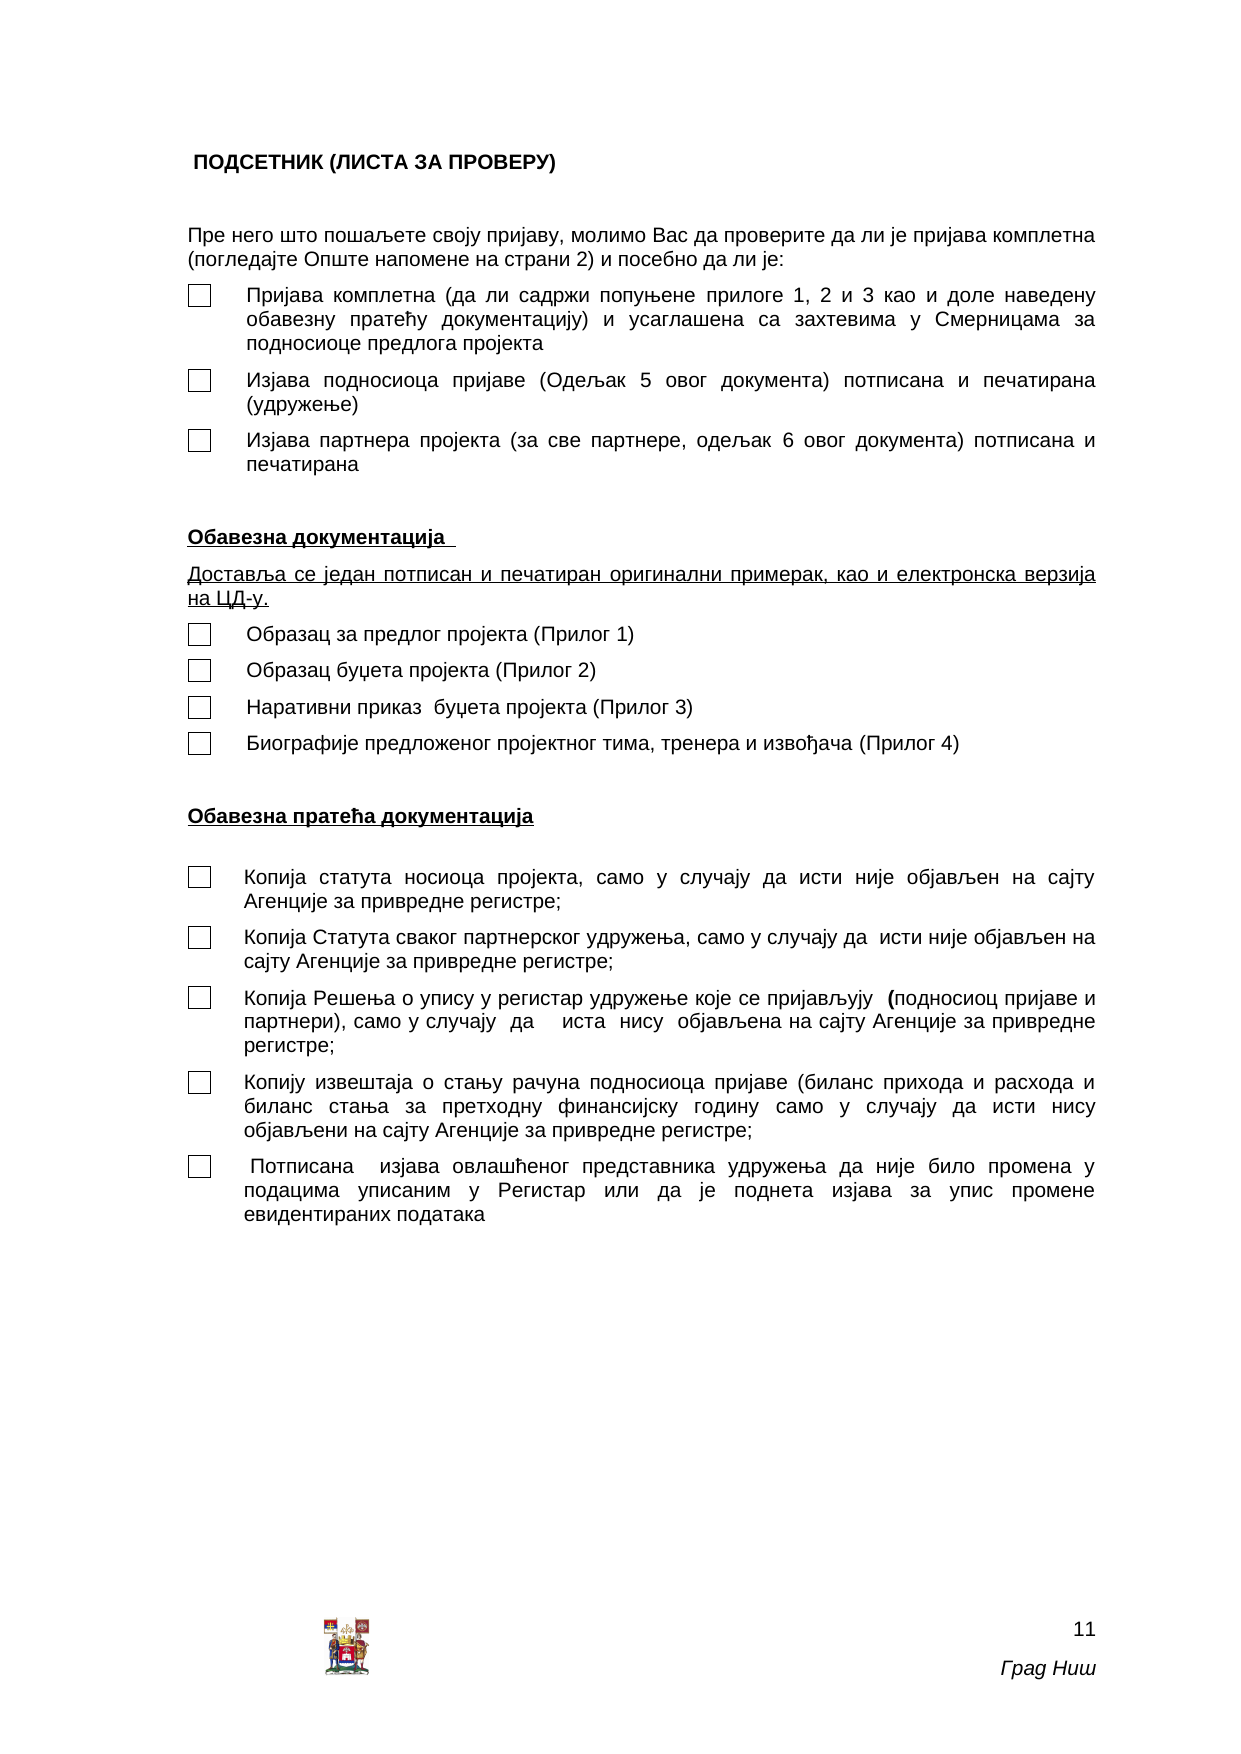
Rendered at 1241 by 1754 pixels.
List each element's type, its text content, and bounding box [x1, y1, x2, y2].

text Копија статута носиоца пројекта, само у случају да исти није објављен на сајту Агенције за привредне регистре; [187, 864, 1096, 912]
text Изјава подносиоца пријаве (Одељак 5 овог документа) потписана и печатирана (удружење) [187, 368, 1096, 416]
text Образац за предлог пројекта (Прилог 1) [187, 622, 1096, 646]
text Пре него што пошаљете своју пријаву, молимо Вас да проверите да ли је пријава комплетна (погледајте Опште напомене на страни 2) и посебно да ли је: [187, 223, 1096, 271]
text Обавезна пратећа документација [187, 804, 1096, 828]
text Копија Статута сваког партнерског удружења, само у случају да исти није објављен на сајту Агенције за привредне регистре; [187, 925, 1096, 973]
picture [323, 1617, 370, 1676]
text Обавезна документација [187, 525, 1096, 549]
text Наративни приказ буџета пројекта (Прилог 3) [187, 695, 1096, 719]
text Биографије предложеног пројектног тима, тренера и извођача (Прилог 4) [187, 731, 1096, 755]
text Потписана изјава овлашћеног представника удружења да није било промена у подацима уписаним у Регистар или да је поднета изјава за упис промене евидентираних података [187, 1154, 1096, 1226]
text Образац буџета пројекта (Прилог 2) [187, 658, 1096, 682]
text Копија Решења о упису у регистар удружење које се пријављују (подносиоц пријаве и партнери), само у случају да истa нису објављена на сајту Агенције за привредне регистре; [187, 985, 1096, 1057]
text Пријава комплетна (да ли садржи попуњене прилоге 1, 2 и 3 као и доле наведену обавезну пратећу документацију) и усаглашена са захтевима у Смерницама за подносиоце предлога пројекта [187, 283, 1096, 355]
text Доставља се један потписан и печатиран оригинални примерак, као и електронска верзија на ЦД-у. [187, 583, 1096, 609]
text ПОДСЕТНИК (ЛИСТА ЗА ПРОВЕРУ) [187, 150, 1096, 174]
text Доставља се један потписан и печатиран оригинални примерак, као и електронска верзија на ЦД-у. [187, 561, 1096, 582]
text Изјава партнера пројекта (за све партнере, одељак 6 овог документа) потписана и печатирана [187, 428, 1096, 476]
text Копију извештаја о стању рачуна подносиоца пријаве (биланс прихода и расхода и биланс стања за претходну финансијску годину само у случају да исти нису објављени на сајту Агенције за привредне регистре; [187, 1070, 1096, 1142]
